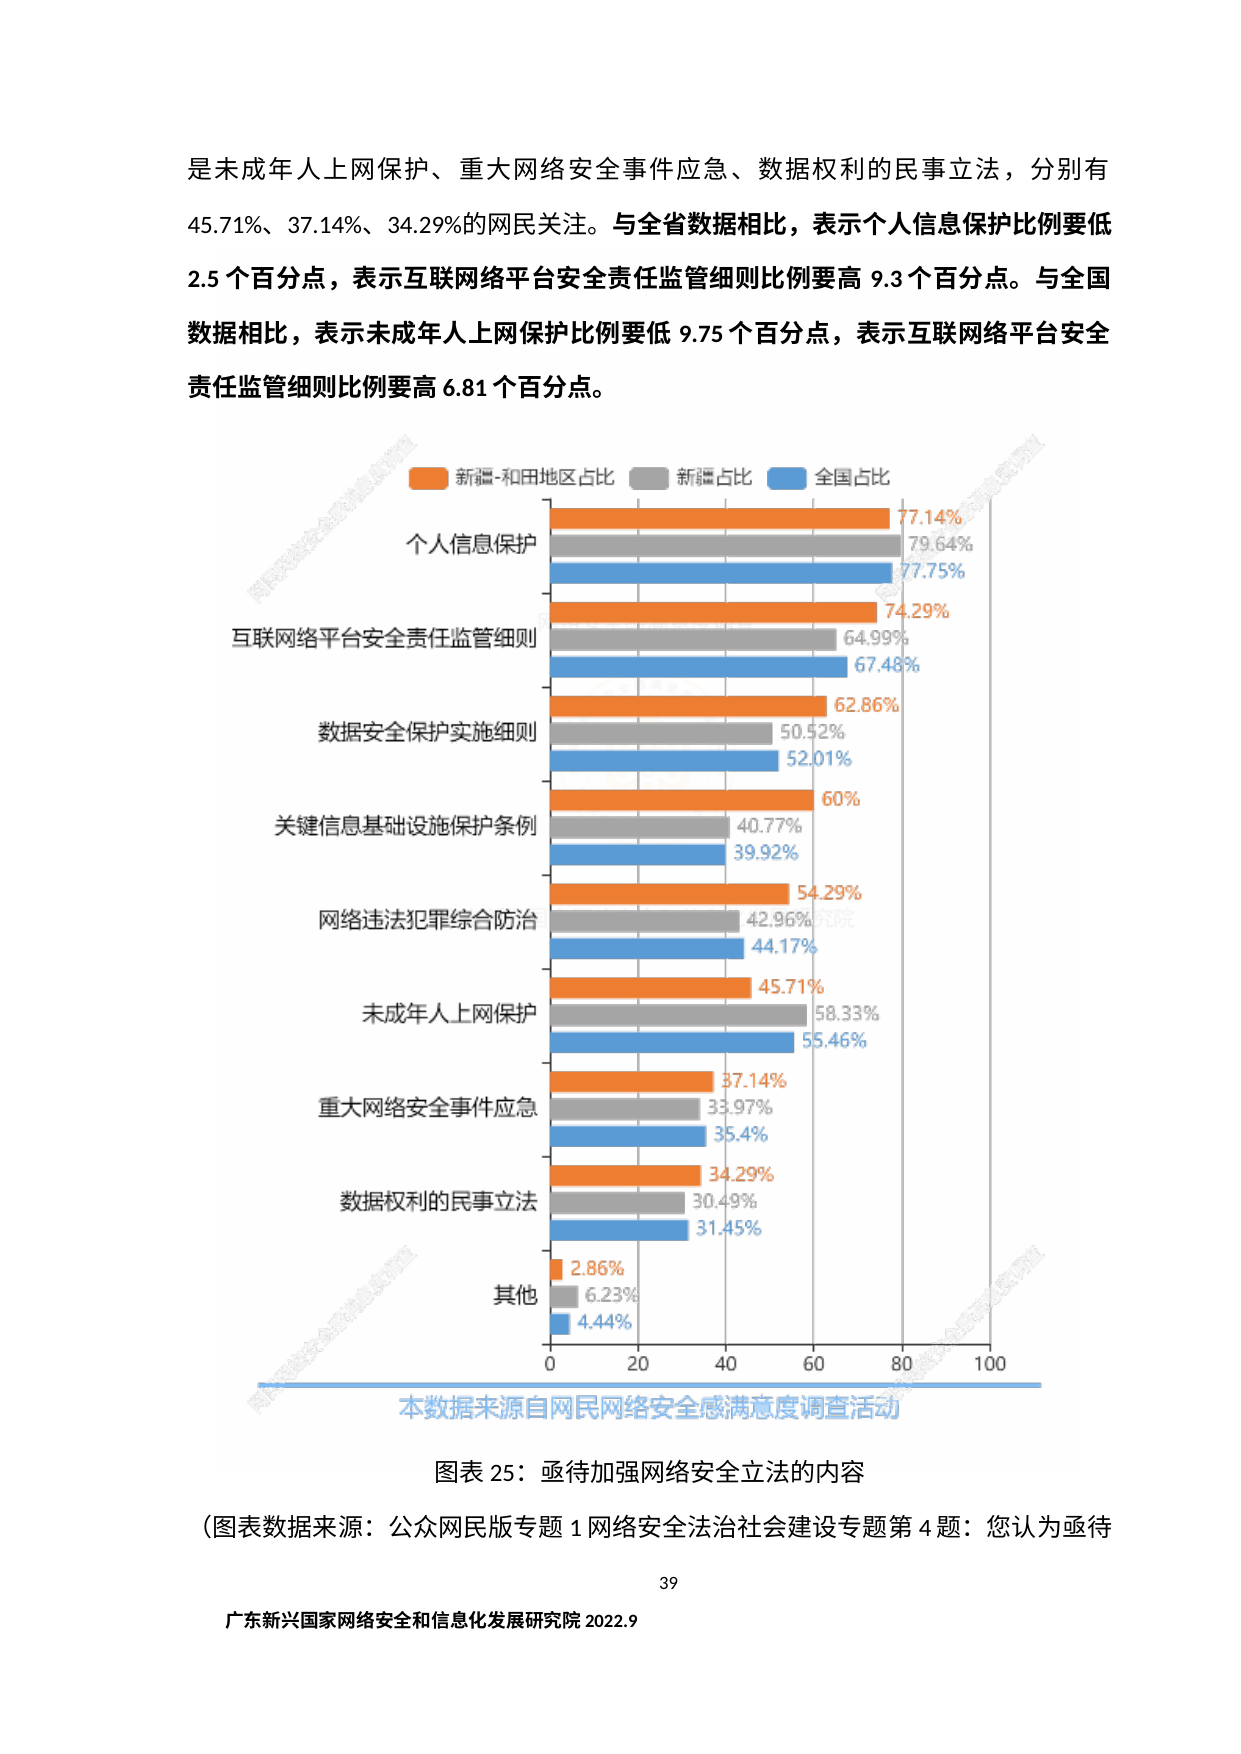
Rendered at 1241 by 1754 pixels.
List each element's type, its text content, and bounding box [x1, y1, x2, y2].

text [187, 1507, 1112, 1543]
picture [216, 404, 1083, 1453]
text 图表25：亟待加强网络安全立法的内容 [187, 1453, 1112, 1489]
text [187, 150, 1112, 404]
